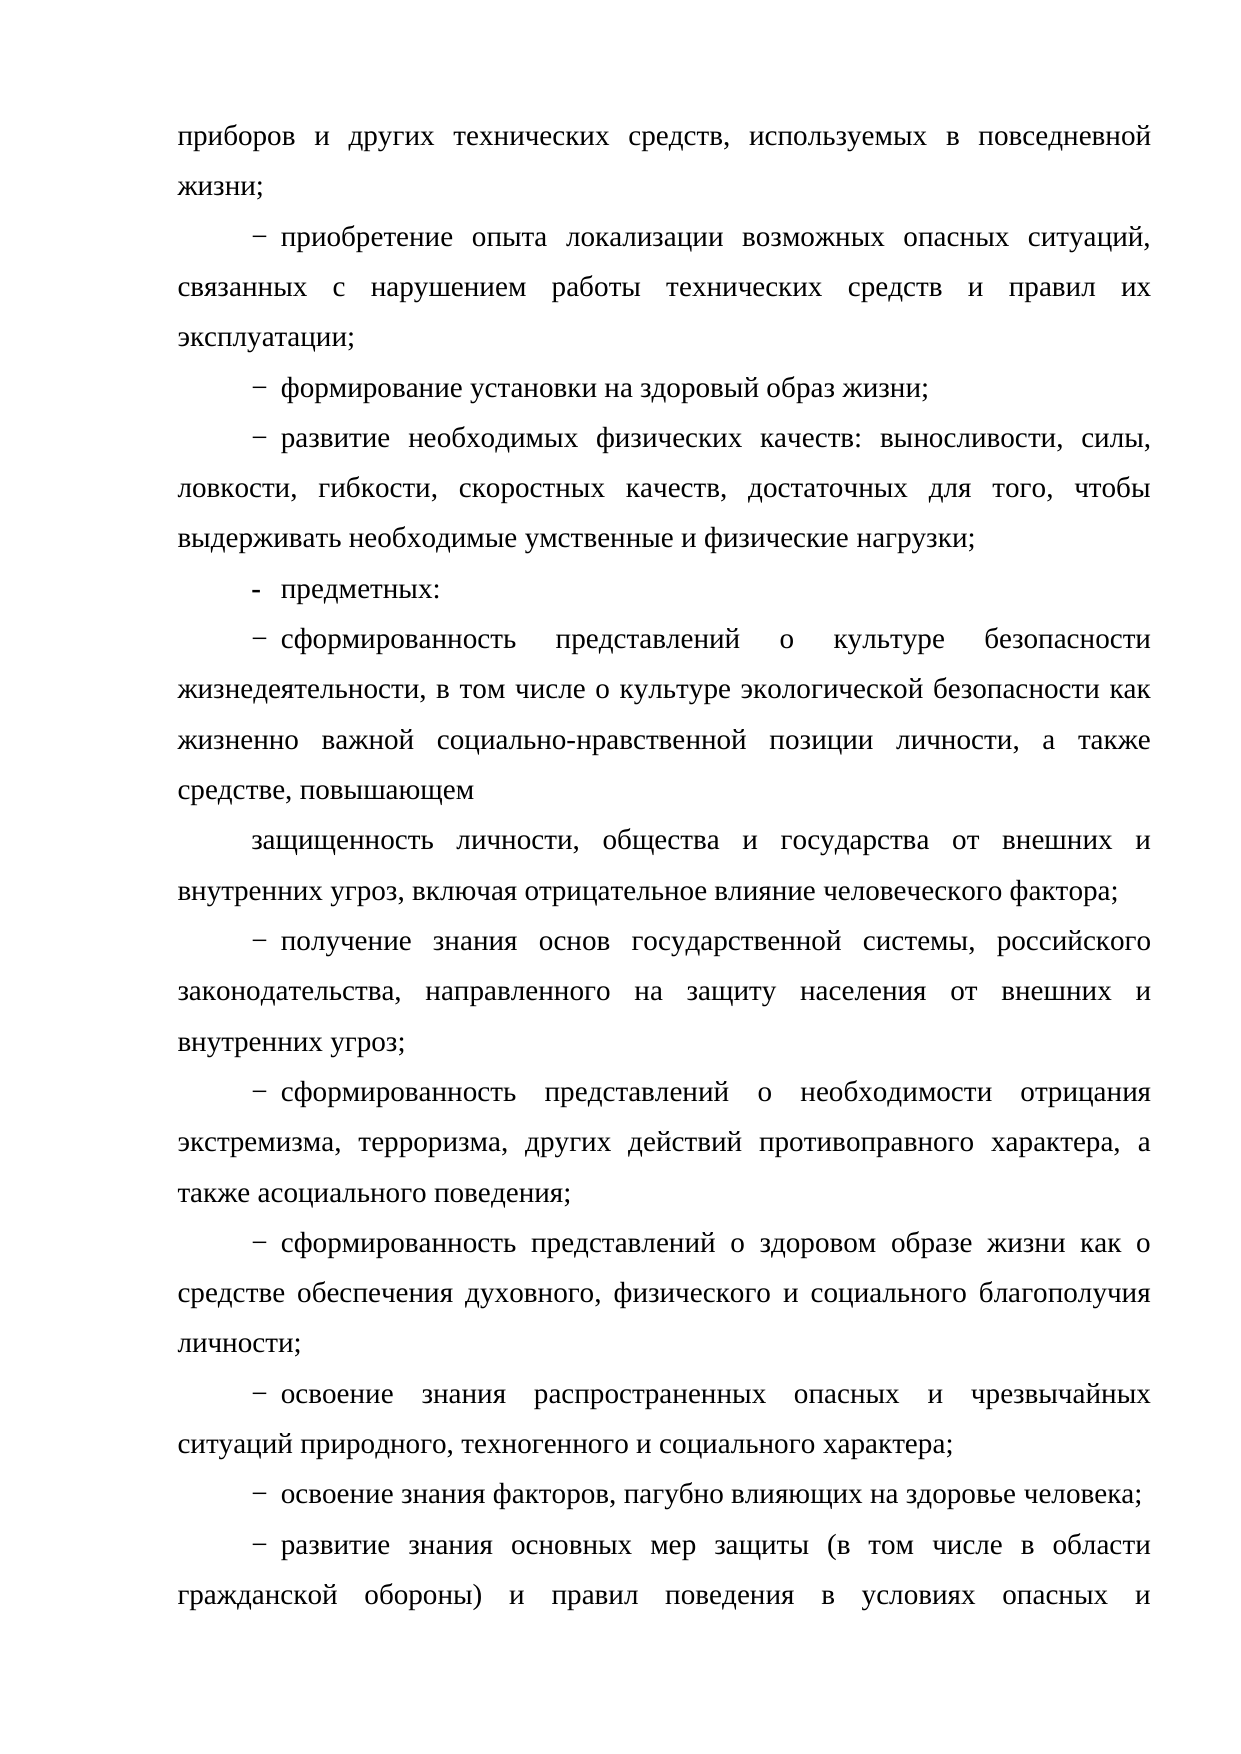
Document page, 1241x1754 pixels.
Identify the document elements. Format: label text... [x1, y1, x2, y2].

list сформированность представлений о культуре безопасности жизнедеятельности, в том числе о культуре экологической безопасности как жизненно важной социально-нравственной позиции личности, а также средстве, повышающем [177, 621, 1152, 806]
text защищенность личности, общества и государства от внешних и внутренних угроз, включая отрицательное влияние человеческого фактора; [177, 822, 1152, 906]
list сформированность представлений о здоровом образе жизни как о средстве обеспечения духовного, физического и социального благополучия личности; [177, 1225, 1152, 1359]
list развитие необходимых физических качеств: выносливости, силы, ловкости, гибкости, скоростных качеств, достаточных для того, чтобы выдерживать необходимые умственные и физические нагрузки; [177, 420, 1152, 554]
list освоение знания факторов, пагубно влияющих на здоровье человека; [177, 1477, 1152, 1510]
list получение знания основ государственной системы, российского законодательства, направленного на защиту населения от внешних и внутренних угроз; [177, 923, 1152, 1057]
list формирование установки на здоровый образ жизни; [177, 370, 1152, 403]
list сформированность представлений о необходимости отрицания экстремизма, терроризма, других действий противоправного характера, а также асоциального поведения; [177, 1074, 1152, 1208]
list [177, 1527, 1152, 1611]
list предметных: [177, 571, 1152, 604]
list освоение знания распространенных опасных и чрезвычайных ситуаций природного, техногенного и социального характера; [177, 1376, 1152, 1460]
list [177, 118, 1152, 202]
list приобретение опыта локализации возможных опасных ситуаций, связанных с нарушением работы технических средств и правил их эксплуатации; [177, 219, 1152, 353]
